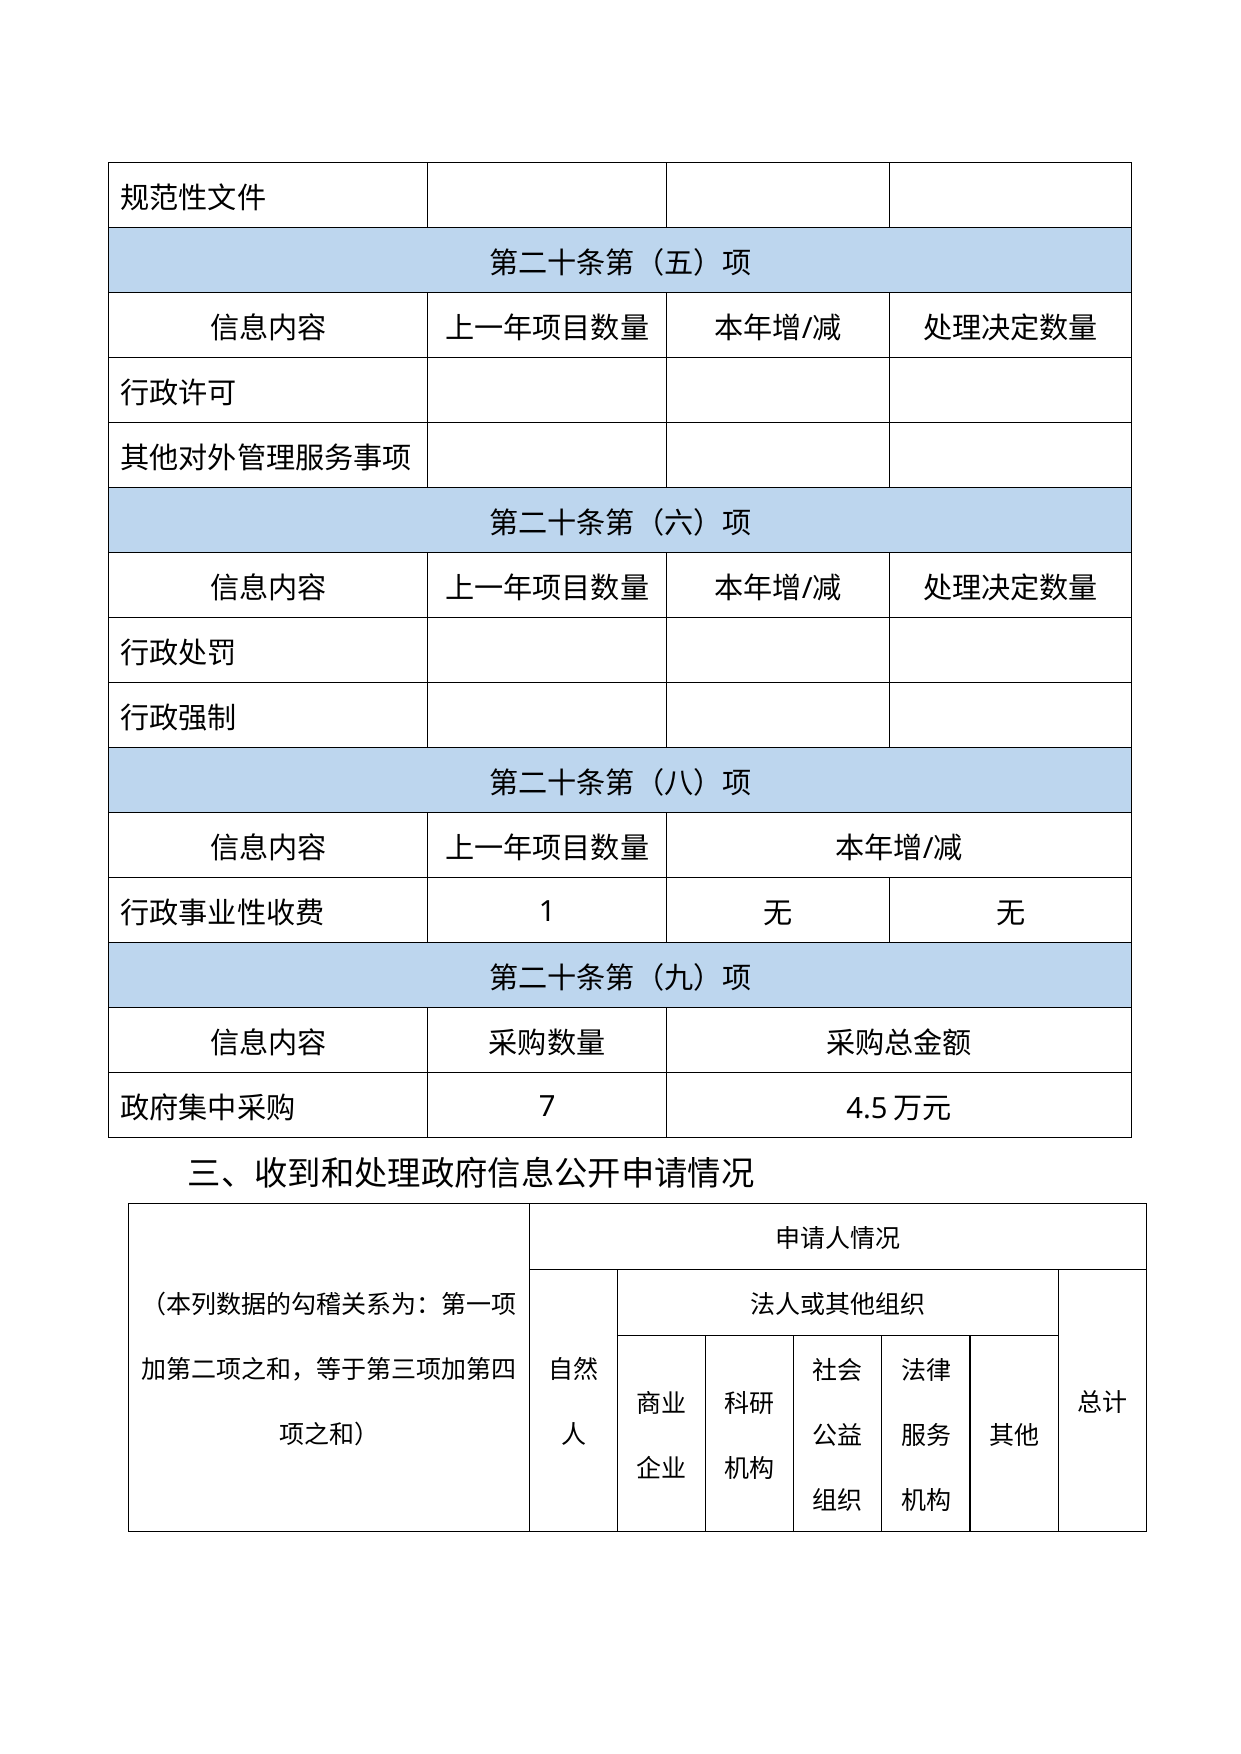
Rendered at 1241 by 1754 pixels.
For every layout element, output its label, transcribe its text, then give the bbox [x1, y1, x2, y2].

table_cell 本年增/减 [667, 293, 889, 357]
table_cell 自然人 [530, 1270, 617, 1531]
table_cell 采购数量 [428, 1008, 666, 1072]
table_cell 法律服务机构 [882, 1336, 969, 1531]
table_cell 本年增/减 [667, 813, 1131, 877]
table_cell [667, 618, 889, 682]
table_cell 规范性文件 [109, 163, 427, 227]
table_cell 商业企业 [618, 1336, 705, 1531]
table_cell 法人或其他组织 [618, 1270, 1058, 1335]
table_cell [890, 618, 1131, 682]
table_cell 信息内容 [109, 293, 427, 357]
table_cell [667, 683, 889, 747]
table_cell 科研机构 [706, 1336, 793, 1531]
table_cell [667, 423, 889, 487]
table_cell [667, 358, 889, 422]
table_cell 行政事业性收费 [109, 878, 427, 942]
table_cell 1 [428, 878, 666, 942]
table_cell 处理决定数量 [890, 293, 1131, 357]
table_cell 其他对外管理服务事项 [109, 423, 427, 487]
table_cell 行政许可 [109, 358, 427, 422]
table_cell 行政强制 [109, 683, 427, 747]
table_header （本列数据的勾稽关系为：第一项加第二项之和，等于第三项加第四项之和） [129, 1204, 529, 1531]
table_cell 第二十条第（五）项 [109, 228, 1131, 292]
table_cell 无 [667, 878, 889, 942]
table_cell [428, 358, 666, 422]
table_cell [428, 423, 666, 487]
table_cell [667, 163, 889, 227]
table_cell 上一年项目数量 [428, 553, 666, 617]
table_cell [428, 618, 666, 682]
table_cell [428, 683, 666, 747]
table_cell 上一年项目数量 [428, 813, 666, 877]
table_cell 总计 [1059, 1270, 1146, 1531]
table_cell 其他 [971, 1336, 1058, 1531]
text 三、收到和处理政府信息公开申请情况 [187, 1138, 1053, 1203]
table_cell 第二十条第（六）项 [109, 488, 1131, 552]
table_cell 上一年项目数量 [428, 293, 666, 357]
table_cell 社会公益组织 [794, 1336, 881, 1531]
table_cell 行政处罚 [109, 618, 427, 682]
table_cell 信息内容 [109, 553, 427, 617]
table_cell [428, 163, 666, 227]
table_cell 政府集中采购 [109, 1073, 427, 1137]
table_cell 处理决定数量 [890, 553, 1131, 617]
table_cell 第二十条第（八）项 [109, 748, 1131, 812]
table_cell [890, 423, 1131, 487]
table_cell 第二十条第（九）项 [109, 943, 1131, 1007]
table_cell 信息内容 [109, 813, 427, 877]
table_cell [890, 683, 1131, 747]
table_cell 4.5万元 [667, 1073, 1131, 1137]
table_cell 本年增/减 [667, 553, 889, 617]
table_header 申请人情况 [530, 1204, 1146, 1269]
table_cell 采购总金额 [667, 1008, 1131, 1072]
table_cell 无 [890, 878, 1131, 942]
table_cell [890, 163, 1131, 227]
table_cell 信息内容 [109, 1008, 427, 1072]
table_cell 7 [428, 1073, 666, 1137]
table_cell [890, 358, 1131, 422]
